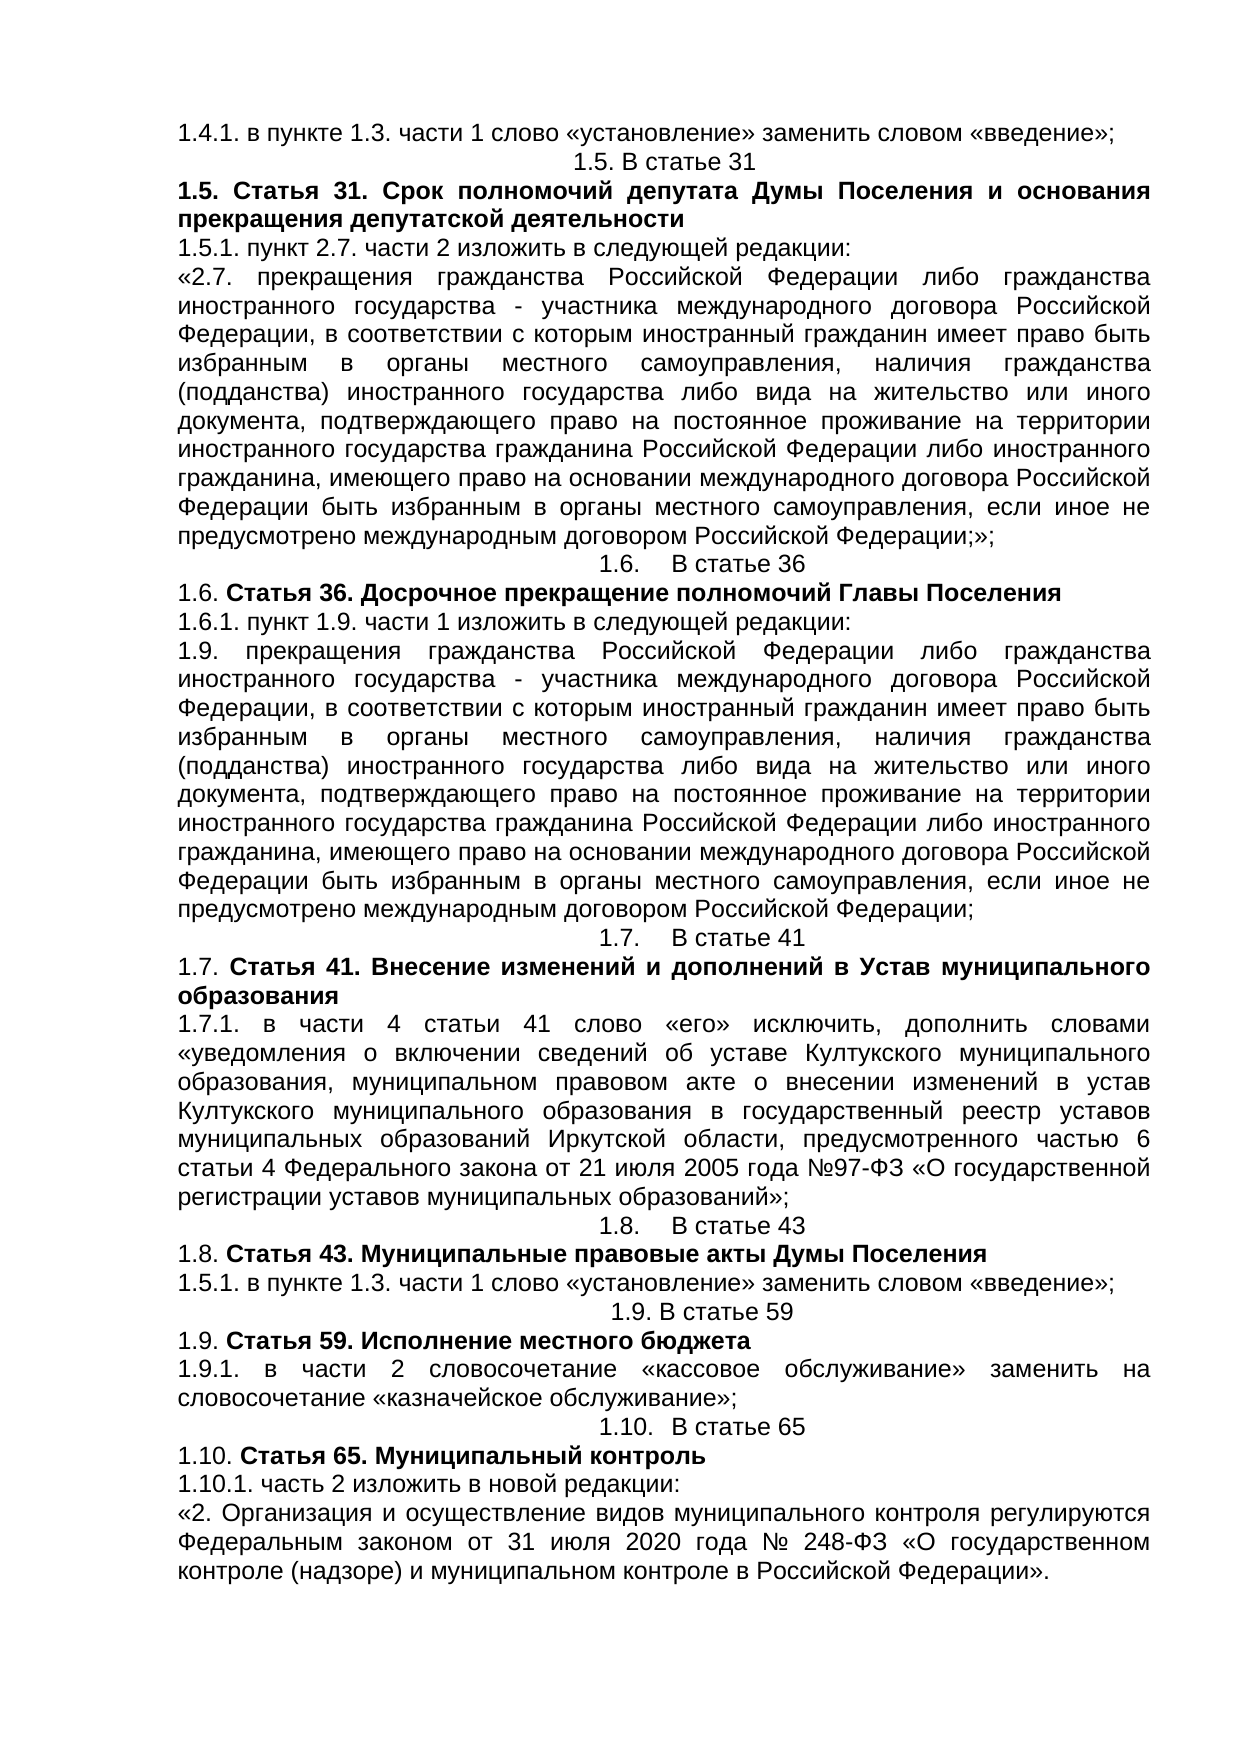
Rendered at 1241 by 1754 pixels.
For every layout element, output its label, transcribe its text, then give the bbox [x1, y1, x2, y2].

text 1.8. Статья 43. Муниципальные правовые акты Думы Поселения [177, 1239, 1152, 1268]
text 1.10. В статье 65 [177, 1412, 1152, 1441]
text 1.6.1. пункт 1.9. части 1 изложить в следующей редакции: [177, 607, 1152, 636]
text 1.5. В статье 31 [177, 147, 1152, 176]
text 1.7.1. в части 4 статьи 41 слово «его» исключить, дополнить словами «уведомления о включении сведений об уставе Култукского муниципального образования, муниципальном правовом акте о внесении изменений в устав Култукского муниципального образования в государственный реестр уставов муниципальных образований Иркутской области, предусмотренного частью 6 статьи 4 Федерального закона от 21 июля 2005 года №97-ФЗ «О государственной регистрации уставов муниципальных образований»; [177, 1009, 1152, 1211]
text «2. Организация и осуществление видов муниципального контроля регулируются Федеральным законом от 31 июля 2020 года № 248-ФЗ «О государственном контроле (надзоре) и муниципальном контроле в Российской Федерации». [177, 1498, 1152, 1584]
text 1.4.1. в пункте 1.3. части 1 слово «установление» заменить словом «введение»; [177, 118, 1152, 147]
text 1.7. Статья 41. Внесение изменений и дополнений в Устав муниципального образования [177, 952, 1152, 1009]
text 1.6. В статье 36 [177, 549, 1152, 578]
text 1.9. Статья 59. Исполнение местного бюджета [177, 1326, 1152, 1354]
text 1.9. В статье 59 [177, 1297, 1152, 1326]
text 1.10. Статья 65. Муниципальный контроль [177, 1441, 1152, 1469]
text 1.5. Статья 31. Срок полномочий депутата Думы Поселения и основания прекращения депутатской деятельности [177, 176, 1152, 233]
text 1.9. прекращения гражданства Российской Федерации либо гражданства иностранного государства - участника международного договора Российской Федерации, в соответствии с которым иностранный гражданин имеет право быть избранным в органы местного самоуправления, наличия гражданства (подданства) иностранного государства либо вида на жительство или иного документа, подтверждающего право на постоянное проживание на территории иностранного государства гражданина Российской Федерации либо иностранного гражданина, имеющего право на основании международного договора Российской Федерации быть избранным в органы местного самоуправления, если иное не предусмотрено международным договором Российской Федерации; [177, 636, 1152, 923]
text 1.10.1. часть 2 изложить в новой редакции: [177, 1469, 1152, 1498]
text 1.5.1. пункт 2.7. части 2 изложить в следующей редакции: [177, 233, 1152, 262]
text 1.9.1. в части 2 словосочетание «кассовое обслуживание» заменить на словосочетание «казначейское обслуживание»; [177, 1354, 1152, 1412]
text «2.7. прекращения гражданства Российской Федерации либо гражданства иностранного государства - участника международного договора Российской Федерации, в соответствии с которым иностранный гражданин имеет право быть избранным в органы местного самоуправления, наличия гражданства (подданства) иностранного государства либо вида на жительство или иного документа, подтверждающего право на постоянное проживание на территории иностранного государства гражданина Российской Федерации либо иностранного гражданина, имеющего право на основании международного договора Российской Федерации быть избранным в органы местного самоуправления, если иное не предусмотрено международным договором Российской Федерации;»; [177, 262, 1152, 549]
text 1.8. В статье 43 [177, 1211, 1152, 1239]
text 1.7. В статье 41 [177, 923, 1152, 952]
text 1.6. Статья 36. Досрочное прекращение полномочий Главы Поселения [177, 578, 1152, 607]
text 1.5.1. в пункте 1.3. части 1 слово «установление» заменить словом «введение»; [177, 1268, 1152, 1297]
